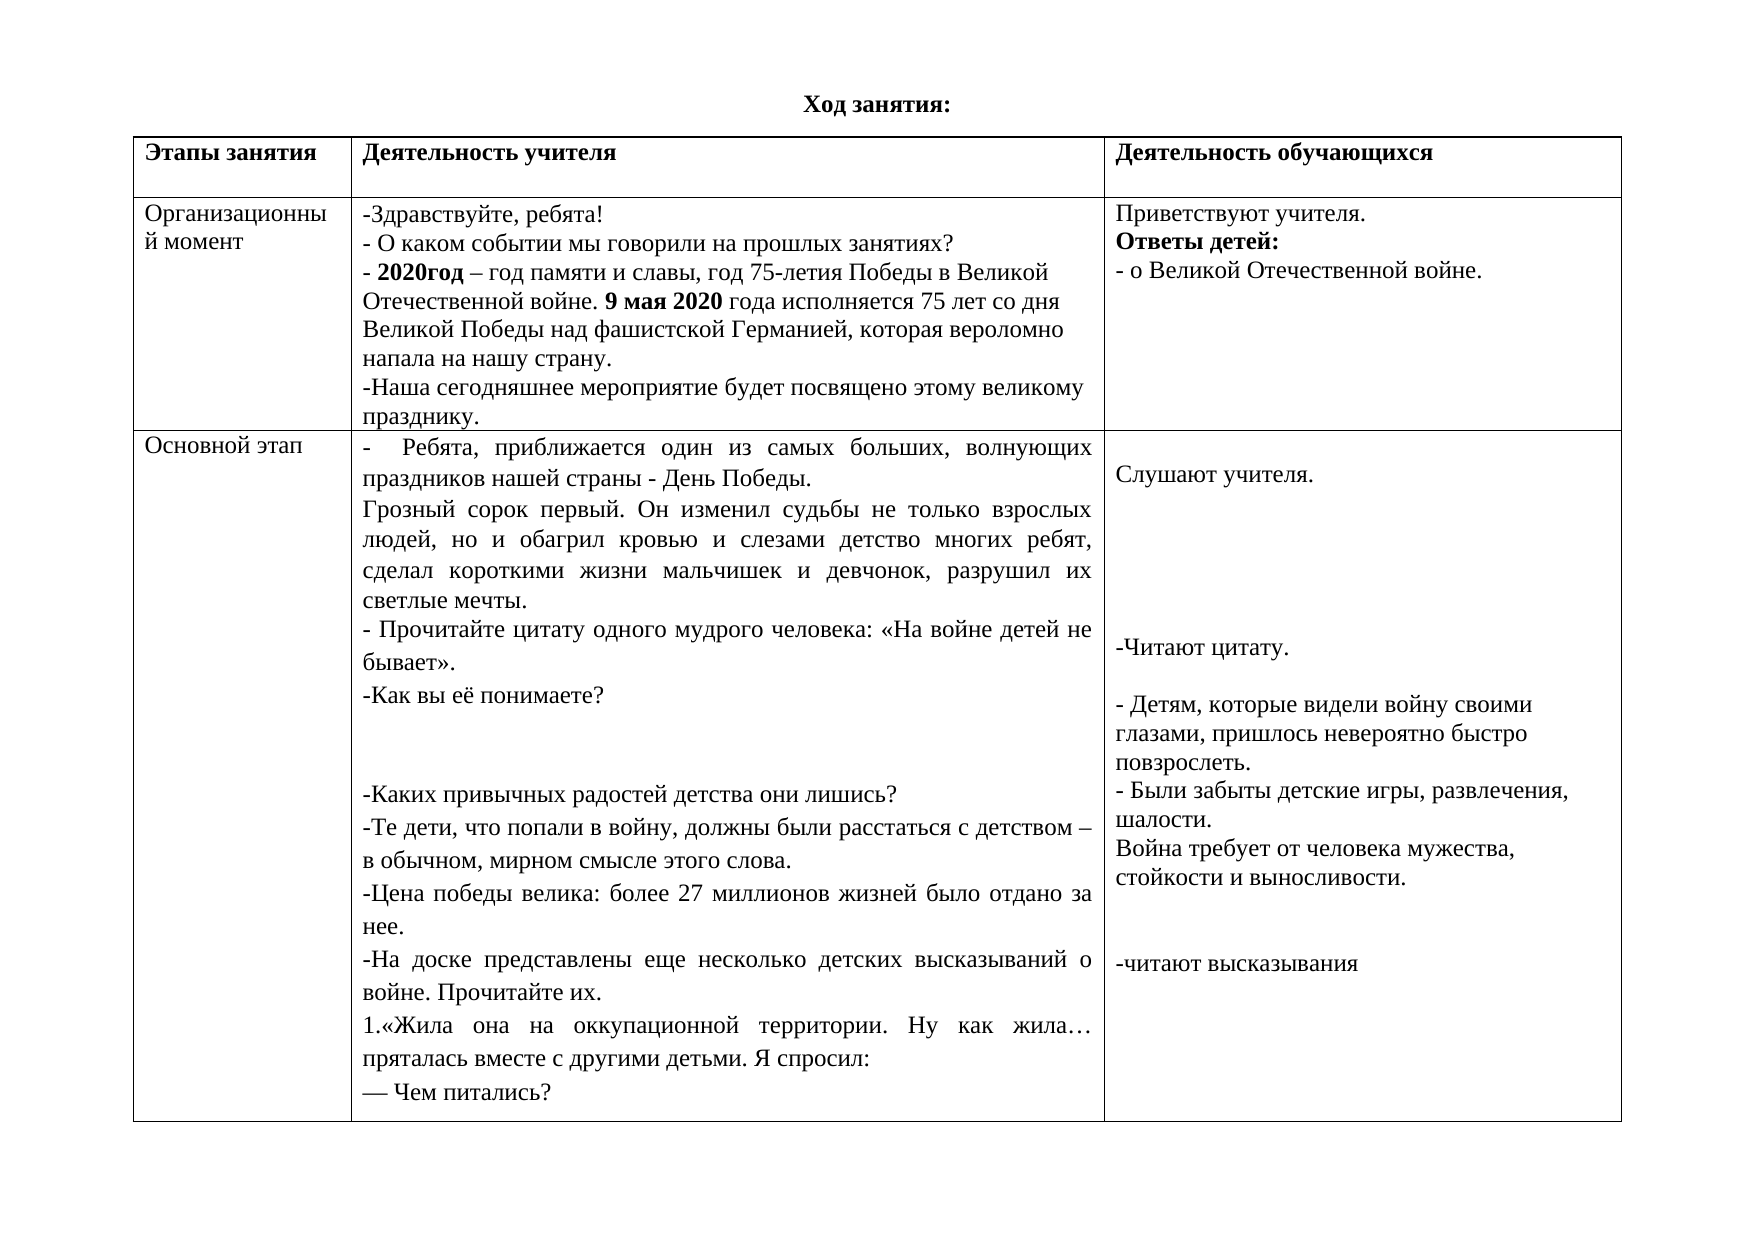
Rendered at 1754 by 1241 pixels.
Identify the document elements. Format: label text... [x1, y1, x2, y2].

table_cell Организационный момент [134, 198, 351, 429]
table_header Деятельность учителя [352, 138, 1104, 197]
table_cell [134, 431, 351, 1121]
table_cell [1105, 431, 1621, 1121]
table_header Деятельность обучающихся [1105, 138, 1621, 197]
table_cell -Здравствуйте, ребята! - О каком событии мы говорили на прошлых занятиях? - 2020год – год памяти и славы, год 75-летия Победы в Великой Отечественной войне. 9 мая 2020 года исполняется 75 лет со дня Великой Победы над фашистской Германией, которая вероломно напала на нашу страну. -Наша сегодняшнее мероприятие будет посвящено этому великому празднику. [352, 198, 1104, 429]
text Ход занятия: [118, 89, 1636, 117]
table_header Этапы занятия [134, 138, 351, 197]
table_cell Приветствуют учителя. Ответы детей: - о Великой Отечественной войне. [1105, 198, 1621, 429]
